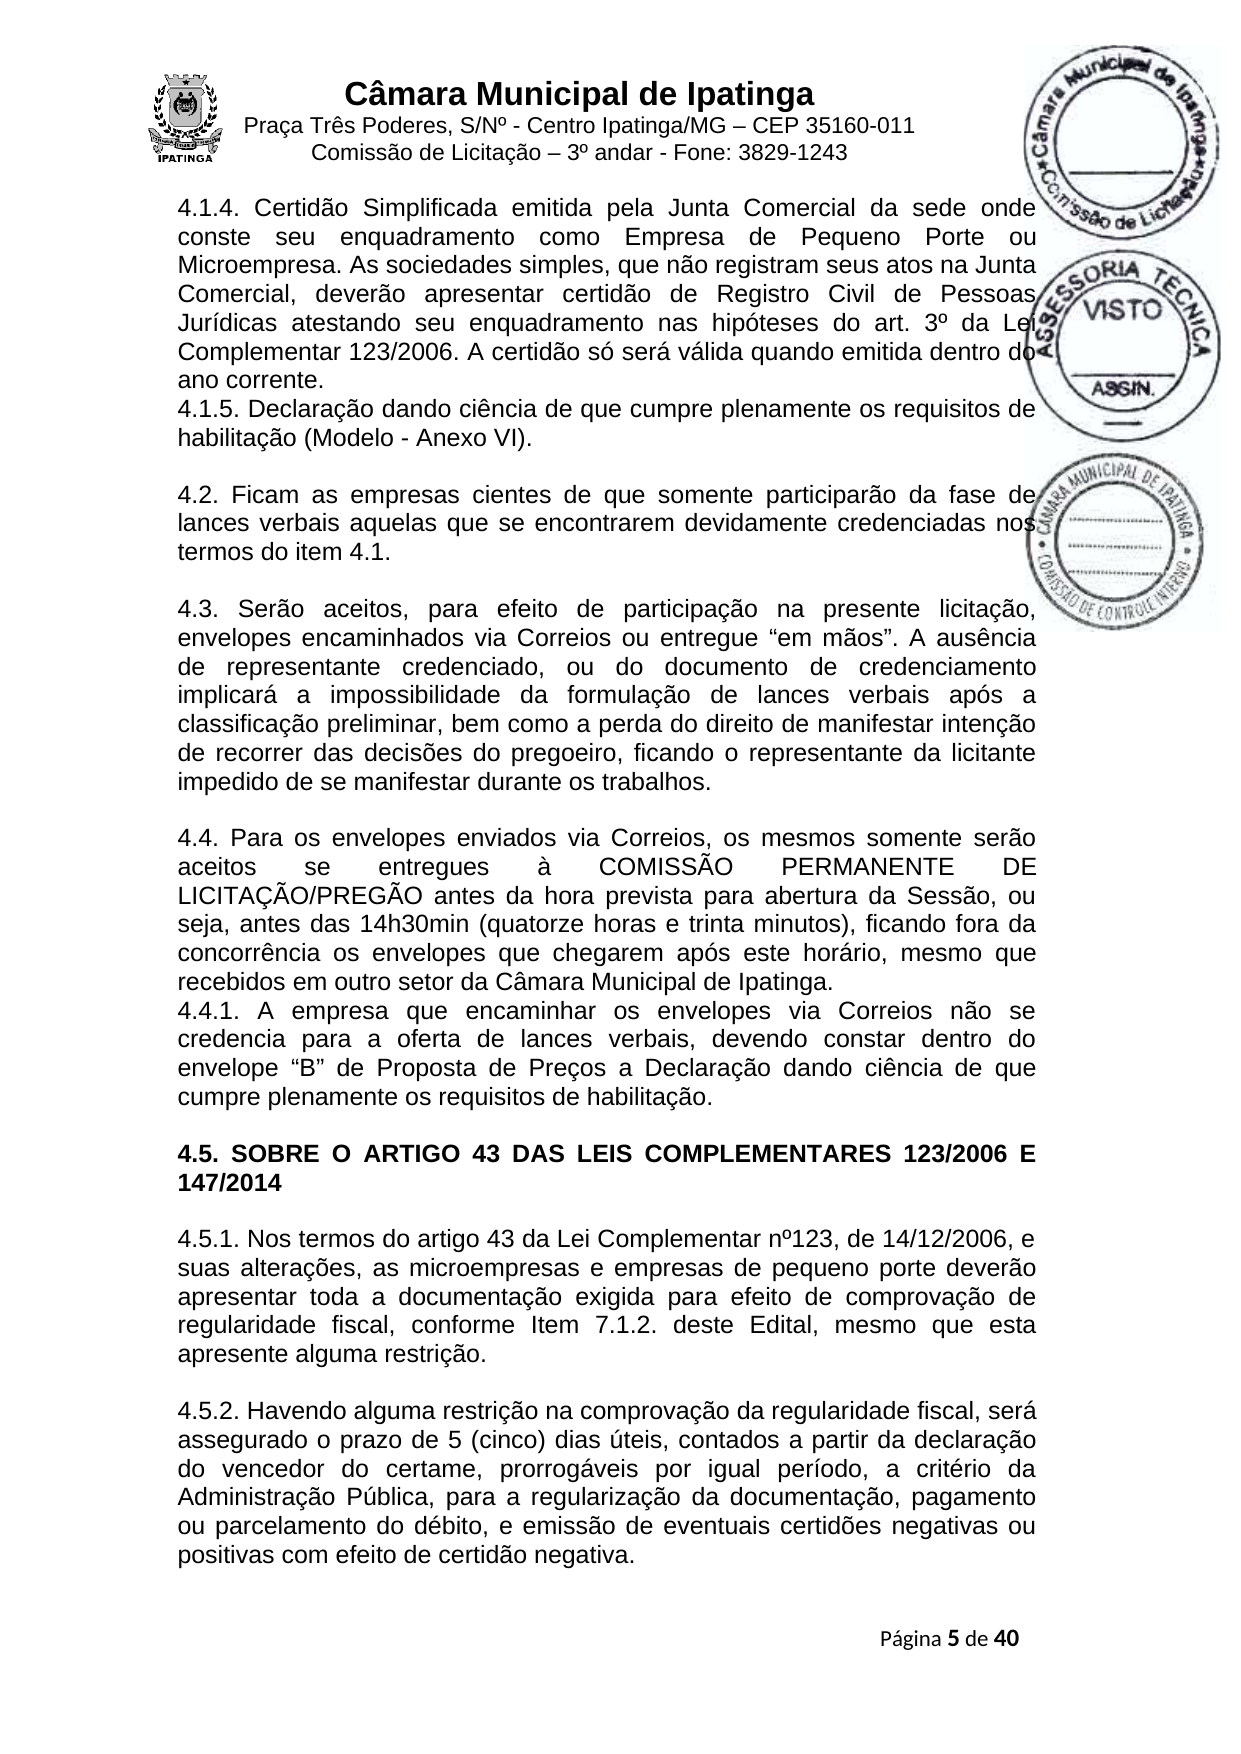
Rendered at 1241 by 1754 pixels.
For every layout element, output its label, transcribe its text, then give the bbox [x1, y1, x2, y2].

text 4.3. Serão aceitos, para efeito de participação na presente licitação, envelopes encaminhados via Correios ou entregue “em mãos”. A ausência de representante credenciado, ou do documento de credenciamento implicará a impossibilidade da formulação de lances verbais após a classificação preliminar, bem como a perda do direito de manifestar intenção de recorrer das decisões do pregoeiro, ficando o representante da licitante impedido de se manifestar durante os trabalhos. [177, 594, 1038, 795]
picture [147, 72, 224, 164]
text 4.5.1. Nos termos do artigo 43 da Lei Complementar nº123, de 14/12/2006, e suas alterações, as microempresas e empresas de pequeno porte deverão apresentar toda a documentação exigida para efeito de comprovação de regularidade fiscal, conforme Item 7.1.2. deste Edital, mesmo que esta apresente alguma restrição. [177, 1224, 1038, 1368]
text 4.1.5. Declaração dando ciência de que cumpre plenamente os requisitos de habilitação (Modelo - Anexo VI). [177, 394, 1038, 452]
text 4.5. SOBRE O ARTIGO 43 DAS LEIS COMPLEMENTARES 123/2006 E 147/2014 [177, 1139, 1038, 1196]
text 4.1.4. Certidão Simplificada emitida pela Junta Comercial da sede onde conste seu enquadramento como Empresa de Pequeno Porte ou Microempresa. As sociedades simples, que não registram seus atos na Junta Comercial, deverão apresentar certidão de Registro Civil de Pessoas Jurídicas atestando seu enquadramento nas hipóteses do art. 3º da Lei Complementar 123/2006. A certidão só será válida quando emitida dentro do ano corrente. [177, 193, 1038, 394]
picture [1023, 45, 1224, 632]
text 4.2. Ficam as empresas cientes de que somente participarão da fase de lances verbais aquelas que se encontrarem devidamente credenciadas nos termos do item 4.1. [177, 480, 1038, 566]
text 4.4. Para os envelopes enviados via Correios, os mesmos somente serão aceitos se entregues à COMISSÃO PERMANENTE DE LICITAÇÃO/PREGÃO antes da hora prevista para abertura da Sessão, ou seja, antes das 14h30min (quatorze horas e trinta minutos), ficando fora da concorrência os envelopes que chegarem após este horário, mesmo que recebidos em outro setor da Câmara Municipal de Ipatinga. [177, 823, 1038, 996]
text 4.5.2. Havendo alguma restrição na comprovação da regularidade fiscal, será assegurado o prazo de 5 (cinco) dias úteis, contados a partir da declaração do vencedor do certame, prorrogáveis por igual período, a critério da Administração Pública, para a regularização da documentação, pagamento ou parcelamento do débito, e emissão de eventuais certidões negativas ou positivas com efeito de certidão negativa. [177, 1396, 1038, 1568]
text 4.4.1. A empresa que encaminhar os envelopes via Correios não se credencia para a oferta de lances verbais, devendo constar dentro do envelope “B” de Proposta de Preços a Declaração dando ciência de que cumpre plenamente os requisitos de habilitação. [177, 996, 1038, 1111]
